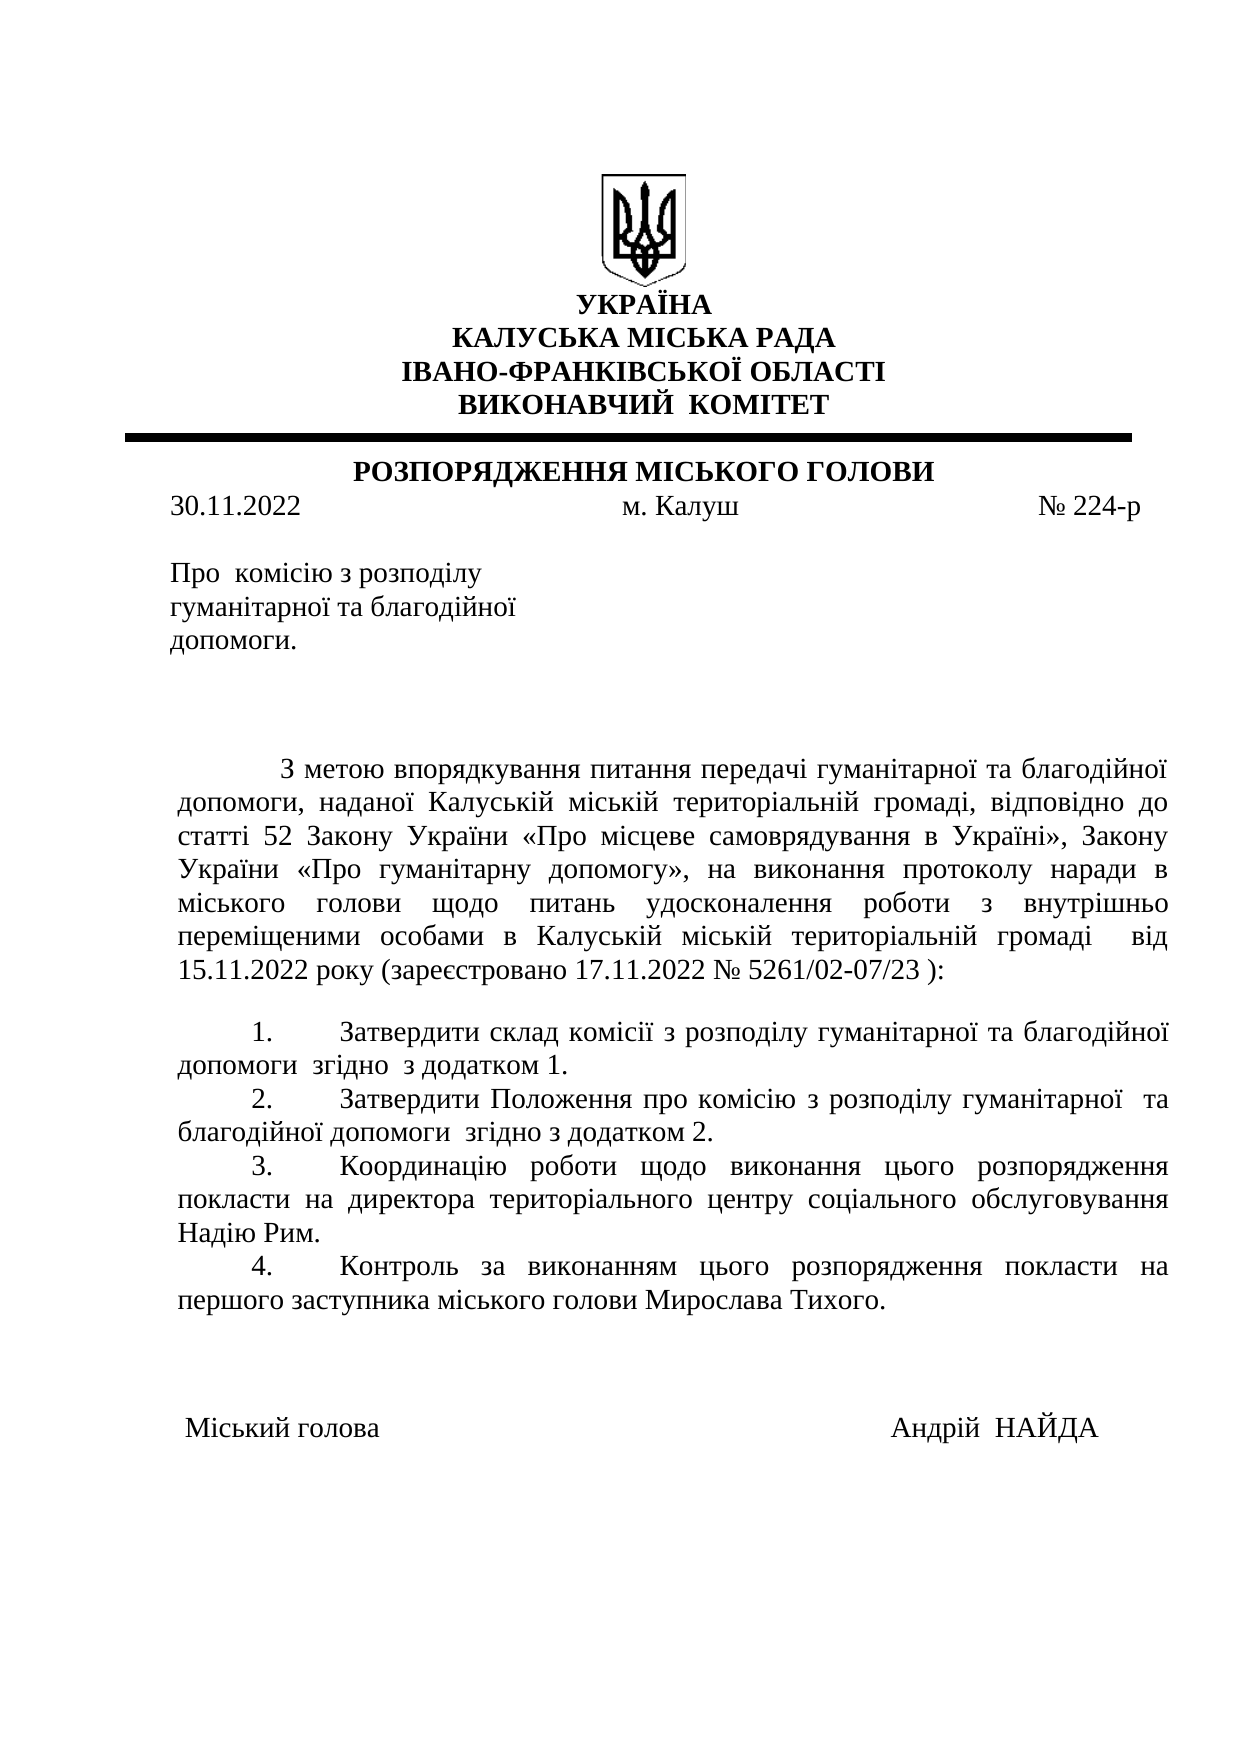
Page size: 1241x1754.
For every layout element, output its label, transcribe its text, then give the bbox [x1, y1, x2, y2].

text З метою впорядкування питання передачі гуманітарної та благодійної допомоги, наданої Калуській міській територіальній громаді, відповідно до статті 52 Закону України «Про місцеве самоврядування в Україні», Закону України «Про гуманітарну допомогу», на виконання протоколу наради в міського голови щодо питань удосконалення роботи з внутрішньо переміщеними особами в Калуській міській територіальній громаді від 15.11.2022 року (зареєстровано 17.11.2022 № 5261/02-07/23 ): [177, 751, 1169, 986]
list Затвердити склад комісії з розподілу гуманітарної та благодійної допомоги згідно з додатком 1. [177, 1014, 1169, 1081]
text КАЛУСЬКА МІСЬКА РАДА [118, 320, 1169, 354]
text Про комісію з розподілу [162, 555, 1169, 589]
text допомоги. [162, 622, 1169, 656]
text РОЗПОРЯДЖЕННЯ МІСЬКОГО ГОЛОВИ [118, 454, 1169, 488]
text УКРАЇНА [118, 287, 1169, 320]
text гуманітарної та благодійної [162, 589, 1169, 622]
text ВИКОНАВЧИЙ КОМІТЕТ [118, 387, 1169, 421]
text Міський голова Андрій НАЙДА [177, 1411, 1169, 1444]
list Затвердити Положення про комісію з розподілу гуманітарної та благодійної допомоги згідно з додатком 2. [177, 1081, 1169, 1148]
text 30.11.2022 м. Калуш № 224-р [162, 488, 1169, 522]
text ІВАНО-ФРАНКІВСЬКОЇ ОБЛАСТІ [118, 354, 1169, 387]
list Контроль за виконанням цього розпорядження покласти на першого заступника міського голови Мирослава Тихого. [177, 1248, 1169, 1316]
list Координацію роботи щодо виконання цього розпорядження покласти на директора територіального центру соціального обслуговування Надію Рим. [177, 1148, 1169, 1248]
